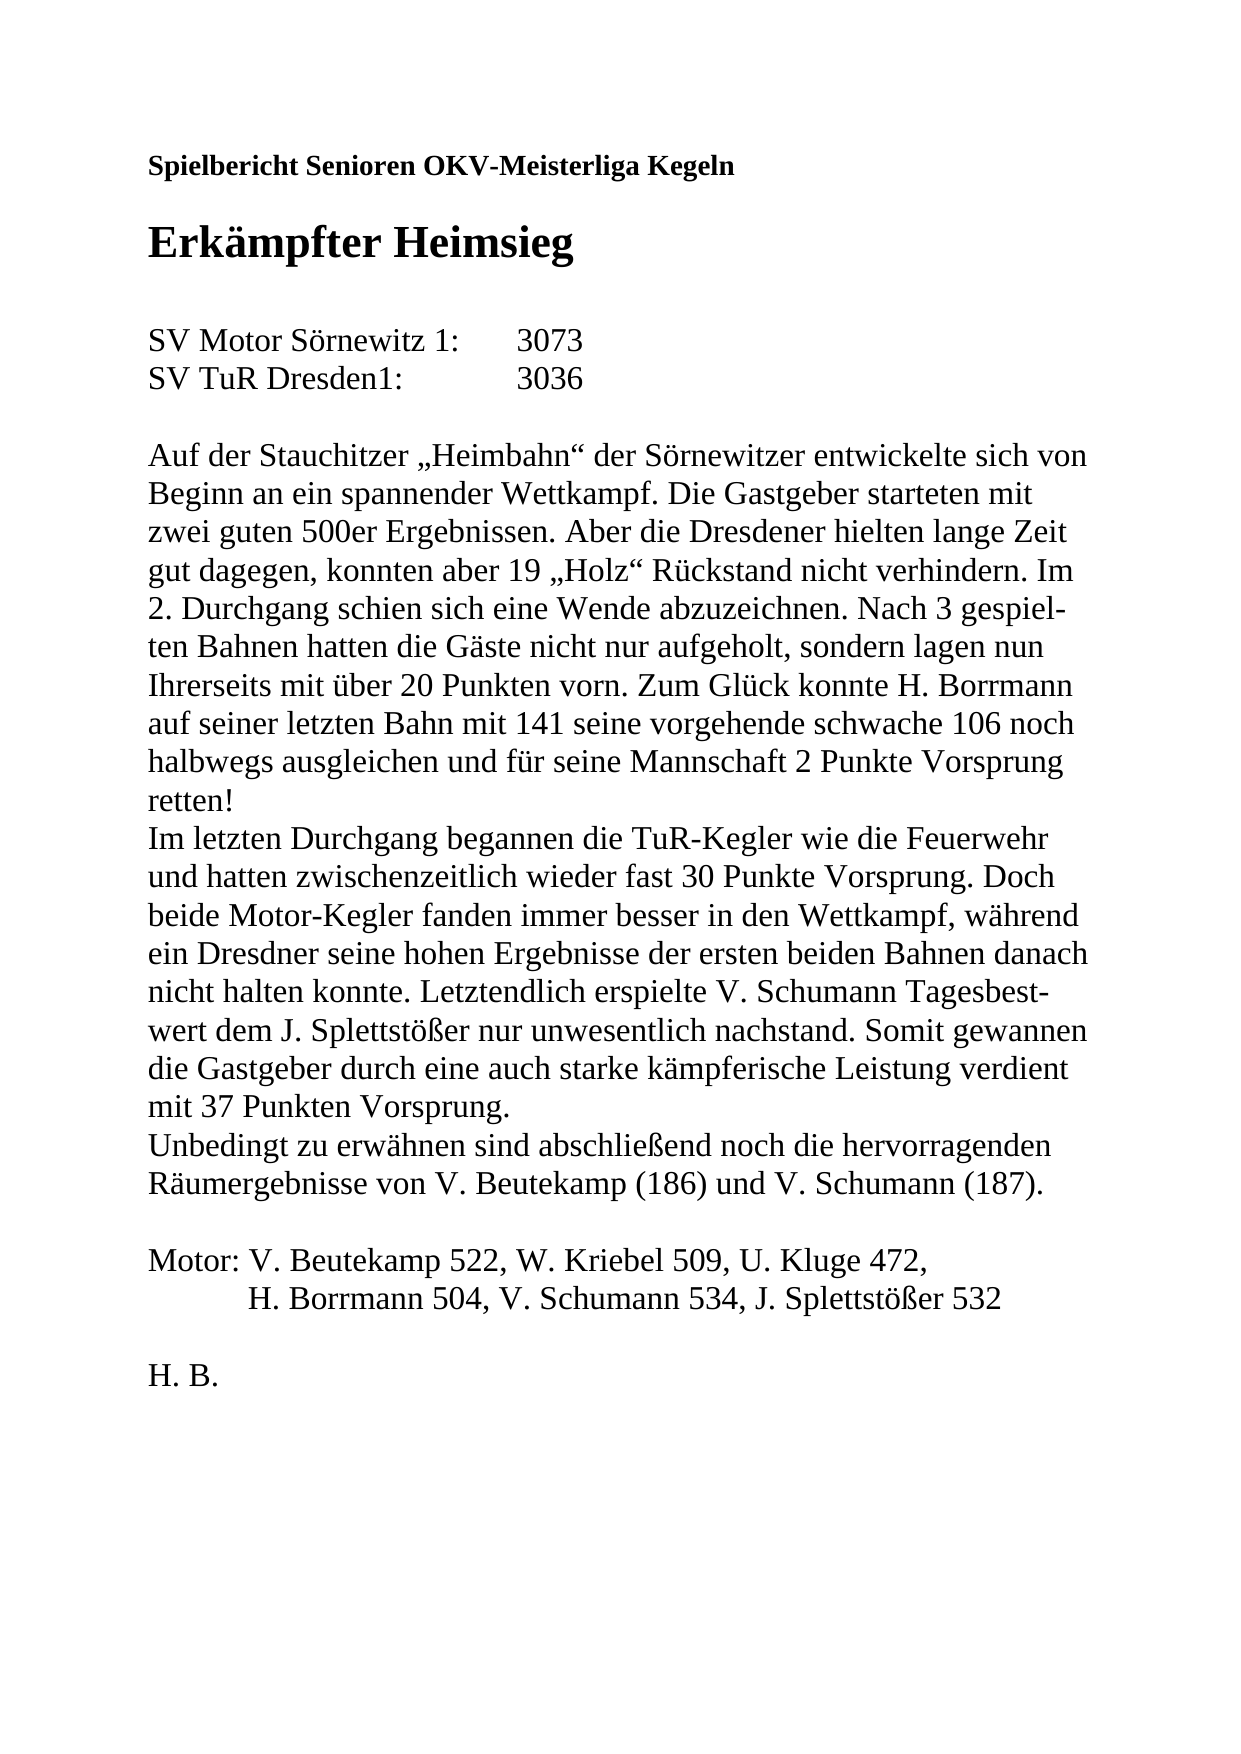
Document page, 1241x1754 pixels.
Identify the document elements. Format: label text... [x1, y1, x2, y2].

text SV TuR Dresden1: 3036 [148, 358, 1093, 397]
text Spielbericht Senioren OKV-Meisterliga Kegeln [148, 148, 1093, 181]
text Unbedingt zu erwähnen sind abschließend noch die hervorragenden Räumergebnisse von V. Beutekamp (186) und V. Schumann (187). [148, 1125, 1093, 1202]
text Im letzten Durchgang begannen die TuR-Kegler wie die Feuerwehr und hatten zwischenzeitlich wieder fast 30 Punkte Vorsprung. Doch beide Motor-Kegler fanden immer besser in den Wettkampf, während ein Dresdner seine hohen Ergebnisse der ersten beiden Bahnen danach nicht halten konnte. Letztendlich erspielte V. Schumann Tagesbest-wert dem J. Splettstößer nur unwesentlich nachstand. Somit gewannen die Gastgeber durch eine auch starke kämpferische Leistung verdient mit 37 Punkten Vorsprung. [148, 818, 1093, 1125]
text H. B. [148, 1355, 1093, 1393]
text Erkämpfter Heimsieg [148, 215, 1093, 267]
text SV Motor Sörnewitz 1: 3073 [148, 320, 1093, 358]
text Motor: V. Beutekamp 522, W. Kriebel 509, U. Kluge 472, [148, 1240, 1093, 1278]
text H. Borrmann 504, V. Schumann 534, J. Splettstößer 532 [148, 1278, 1093, 1317]
text Auf der Stauchitzer „Heimbahn“ der Sörnewitzer entwickelte sich von Beginn an ein spannender Wettkampf. Die Gastgeber starteten mit zwei guten 500er Ergebnissen. Aber die Dresdener hielten lange Zeit gut dagegen, konnten aber 19 „Holz“ Rückstand nicht verhindern. Im 2. Durchgang schien sich eine Wende abzuzeichnen. Nach 3 gespiel-ten Bahnen hatten die Gäste nicht nur aufgeholt, sondern lagen nun Ihrerseits mit über 20 Punkten vorn. Zum Glück konnte H. Borrmann auf seiner letzten Bahn mit 141 seine vorgehende schwache 106 noch halbwegs ausgleichen und für seine Mannschaft 2 Punkte Vorsprung retten! [148, 435, 1093, 818]
